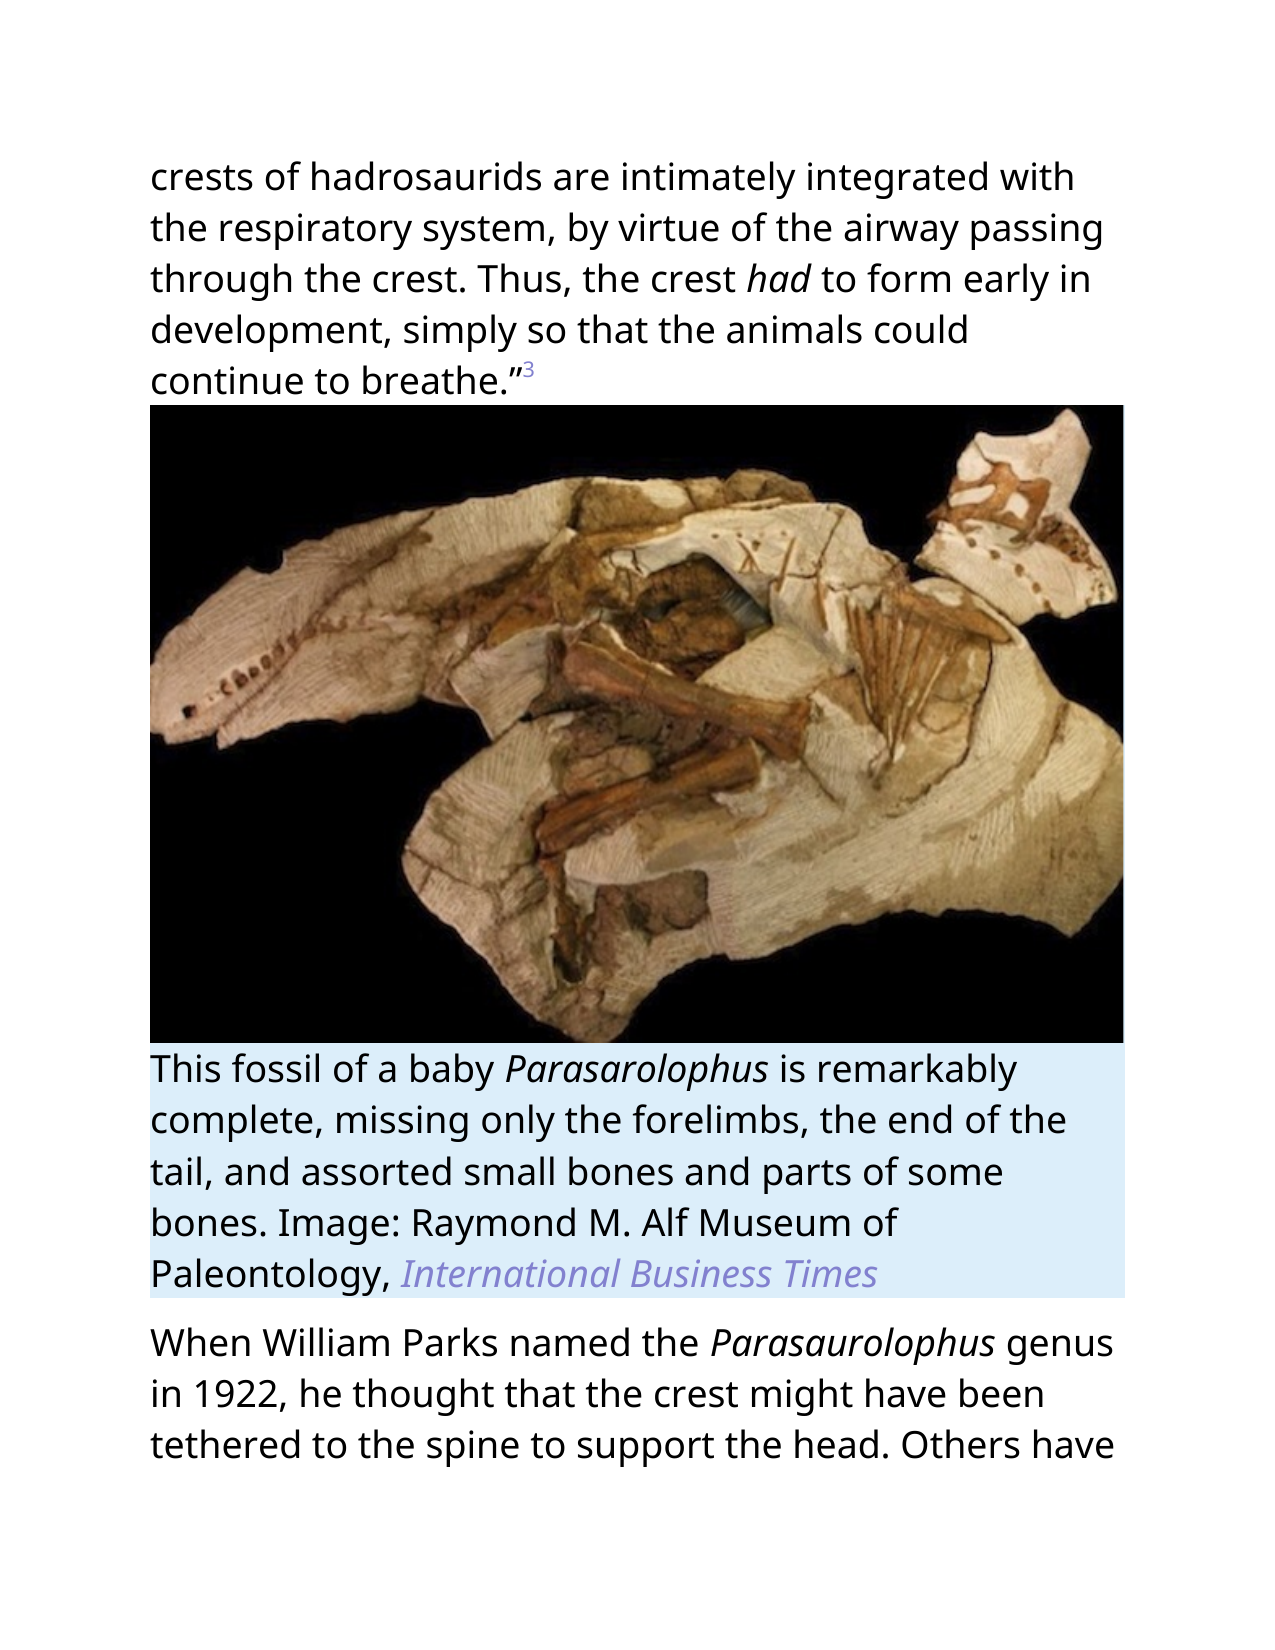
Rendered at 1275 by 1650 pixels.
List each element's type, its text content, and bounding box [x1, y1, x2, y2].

picture [150, 405, 1124, 1043]
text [150, 150, 1125, 405]
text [150, 1317, 1125, 1470]
